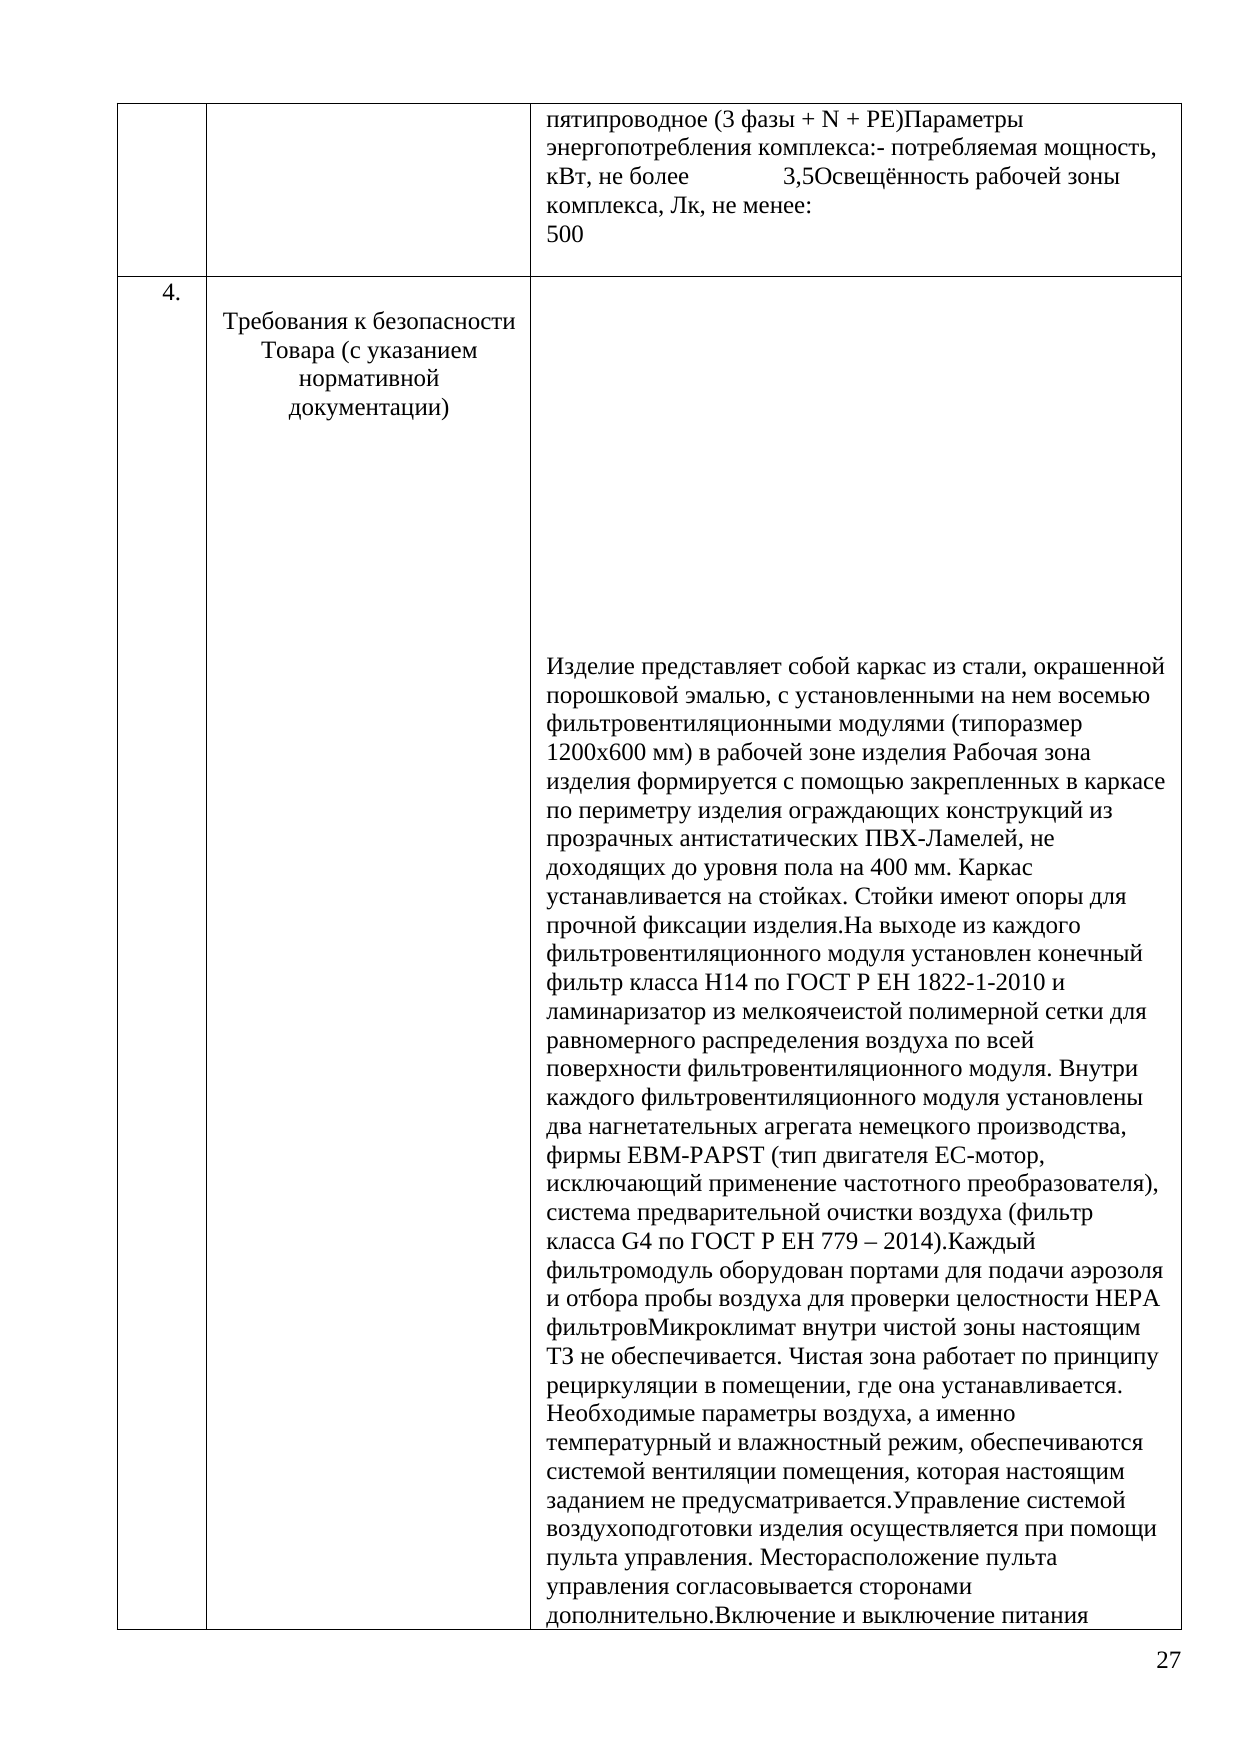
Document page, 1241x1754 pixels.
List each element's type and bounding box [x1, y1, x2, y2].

table_cell [207, 104, 530, 276]
table_cell [531, 104, 1181, 276]
table_cell [118, 277, 206, 1628]
table_cell [207, 277, 530, 1628]
table_cell [531, 277, 1181, 1628]
table_cell [118, 104, 206, 276]
